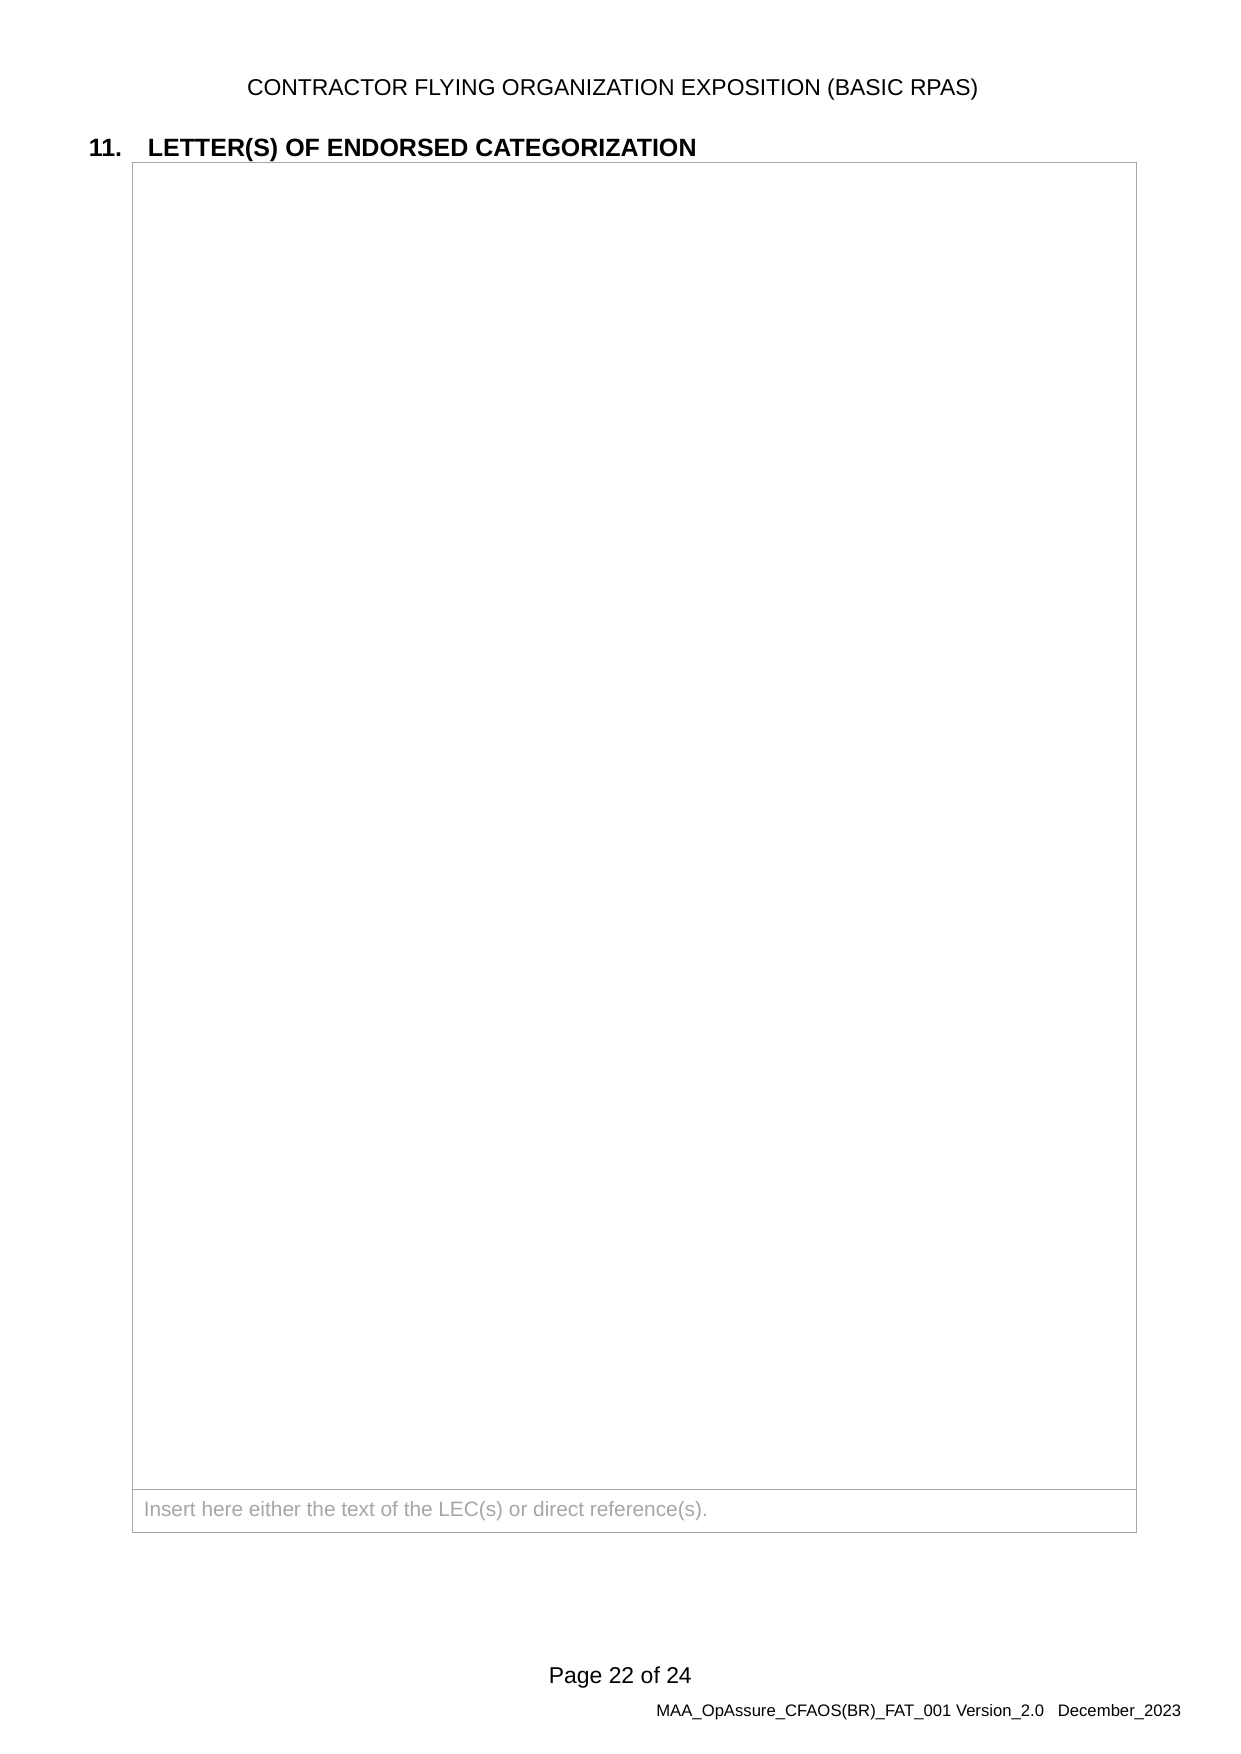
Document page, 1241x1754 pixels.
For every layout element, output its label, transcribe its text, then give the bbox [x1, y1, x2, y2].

table_header [133, 163, 1136, 1489]
table_cell Insert here either the text of the LEC(s) or direct reference(s). [133, 1490, 1136, 1532]
text 11. LETTER(S) OF ENDORSED CATEGORIZATION [88, 133, 1137, 162]
